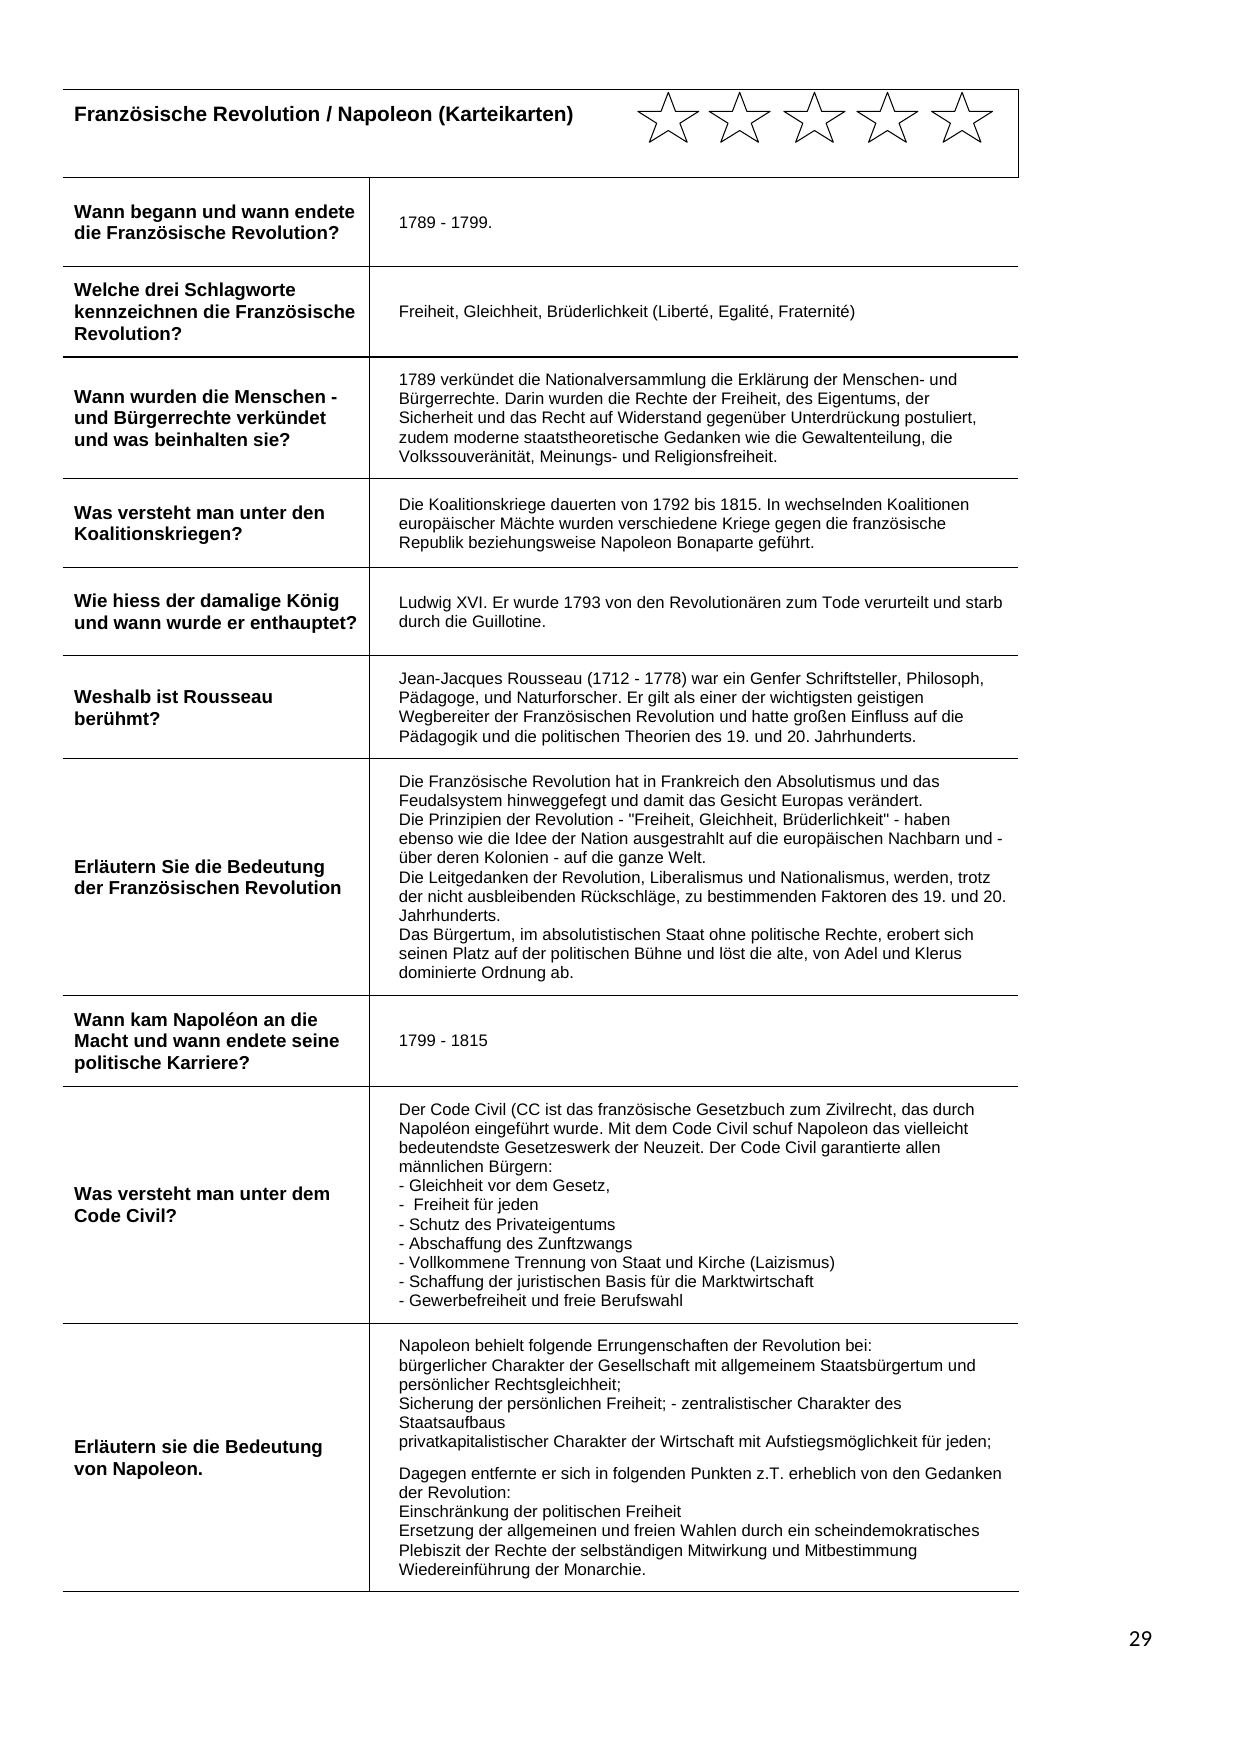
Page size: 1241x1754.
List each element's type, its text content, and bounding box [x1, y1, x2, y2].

table_cell Der Code Civil (CC ist das französische Gesetzbuch zum Zivilrecht, das durch Napoléon eingeführt wurde. Mit dem Code Civil schuf Napoleon das vielleicht bedeutendste Gesetzeswerk der Neuzeit. Der Code Civil garantierte allen männlichen Bürgern: - Gleichheit vor dem Gesetz, - Freiheit für jeden - Schutz des Privateigentums - Abschaffung des Zunftzwangs - Vollkommene Trennung von Staat und Kirche (Laizismus) - Schaffung der juristischen Basis für die Marktwirtschaft - Gewerbefreiheit und freie Berufswahl [370, 1086, 1019, 1323]
table_cell Was versteht man unter den Koalitionskriegen? [63, 479, 369, 567]
table_cell Erläutern sie die Bedeutung von Napoleon. [63, 1324, 369, 1591]
table_cell Jean-Jacques Rousseau (1712 - 1778) war ein Genfer Schriftsteller, Philosoph, Pädagoge, und Naturforscher. Er gilt als einer der wichtigsten geistigen Wegbereiter der Französischen Revolution und hatte großen Einfluss auf die Pädagogik und die politischen Theorien des 19. und 20. Jahrhunderts. [370, 655, 1019, 758]
table_cell Die Koalitionskriege dauerten von 1792 bis 1815. In wechselnden Koalitionen europäischer Mächte wurden verschiedene Kriege gegen die französische Republik beziehungsweise Napoleon Bonaparte geführt. [370, 478, 1019, 567]
table_cell Napoleon behielt folgende Errungenschaften der Revolution bei: bürgerlicher Charakter der Gesellschaft mit allgemeinem Staatsbürgertum und persönlicher Rechtsgleichheit; Sicherung der persönlichen Freiheit; - zentralistischer Charakter des Staatsaufbaus privatkapitalistischer Charakter der Wirtschaft mit Aufstiegsmöglichkeit für jeden; Dagegen entfernte er sich in folgenden Punkten z.T. erheblich von den Gedanken der Revolution: Einschränkung der politischen Freiheit Ersetzung der allgemeinen und freien Wahlen durch ein scheindemokratisches Plebiszit der Rechte der selbständigen Mitwirkung und Mitbestimmung Wiedereinführung der Monarchie. [370, 1323, 1019, 1591]
table_cell Ludwig XVI. Er wurde 1793 von den Revolutionären zum Tode verurteilt und starb durch die Guillotine. [370, 567, 1019, 655]
table_cell 1789 verkündet die Nationalversammlung die Erklärung der Menschen- und Bürgerrechte. Darin wurden die Rechte der Freiheit, des Eigentums, der Sicherheit und das Recht auf Widerstand gegenüber Unterdrückung postuliert, zudem moderne staatstheoretische Gedanken wie die Gewaltenteilung, die Volkssouveränität, Meinungs- und Religionsfreiheit. [370, 356, 1019, 478]
table_header Französische Revolution / Napoleon (Karteikarten) [63, 90, 1018, 177]
table_cell Wie hiess der damalige König und wann wurde er enthauptet? [63, 568, 369, 655]
table_cell 1789 - 1799. [370, 178, 1019, 266]
table_cell Freiheit, Gleichheit, Brüderlichkeit (Liberté, Egalité, Fraternité) [370, 266, 1019, 356]
table_cell Die Französische Revolution hat in Frankreich den Absolutismus und das Feudalsystem hinweggefegt und damit das Gesicht Europas verändert. Die Prinzipien der Revolution - "Freiheit, Gleichheit, Brüderlichkeit" - haben ebenso wie die Idee der Nation ausgestrahlt auf die europäischen Nachbarn und - über deren Kolonien - auf die ganze Welt. Die Leitgedanken der Revolution, Liberalismus und Nationalismus, werden, trotz der nicht ausbleibenden Rückschläge, zu bestimmenden Faktoren des 19. und 20. Jahrhunderts. Das Bürgertum, im absolutistischen Staat ohne politische Rechte, erobert sich seinen Platz auf der politischen Bühne und löst die alte, von Adel und Klerus dominierte Ordnung ab. [370, 758, 1019, 995]
table_cell Wann kam Napoléon an die Macht und wann endete seine politische Karriere? [63, 996, 369, 1086]
table_cell 1799 - 1815 [370, 995, 1019, 1086]
table_cell Wann wurden die Menschen - und Bürgerrechte verkündet und was beinhalten sie? [63, 358, 369, 478]
table_cell Erläutern Sie die Bedeutung der Französischen Revolution [63, 759, 369, 995]
table_cell Wann begann und wann endete die Französische Revolution? [63, 178, 369, 266]
table_cell Was versteht man unter dem Code Civil? [63, 1087, 369, 1323]
table_cell Weshalb ist Rousseau berühmt? [63, 656, 369, 758]
table_cell Welche drei Schlagworte kennzeichnen die Französische Revolution? [63, 267, 369, 356]
